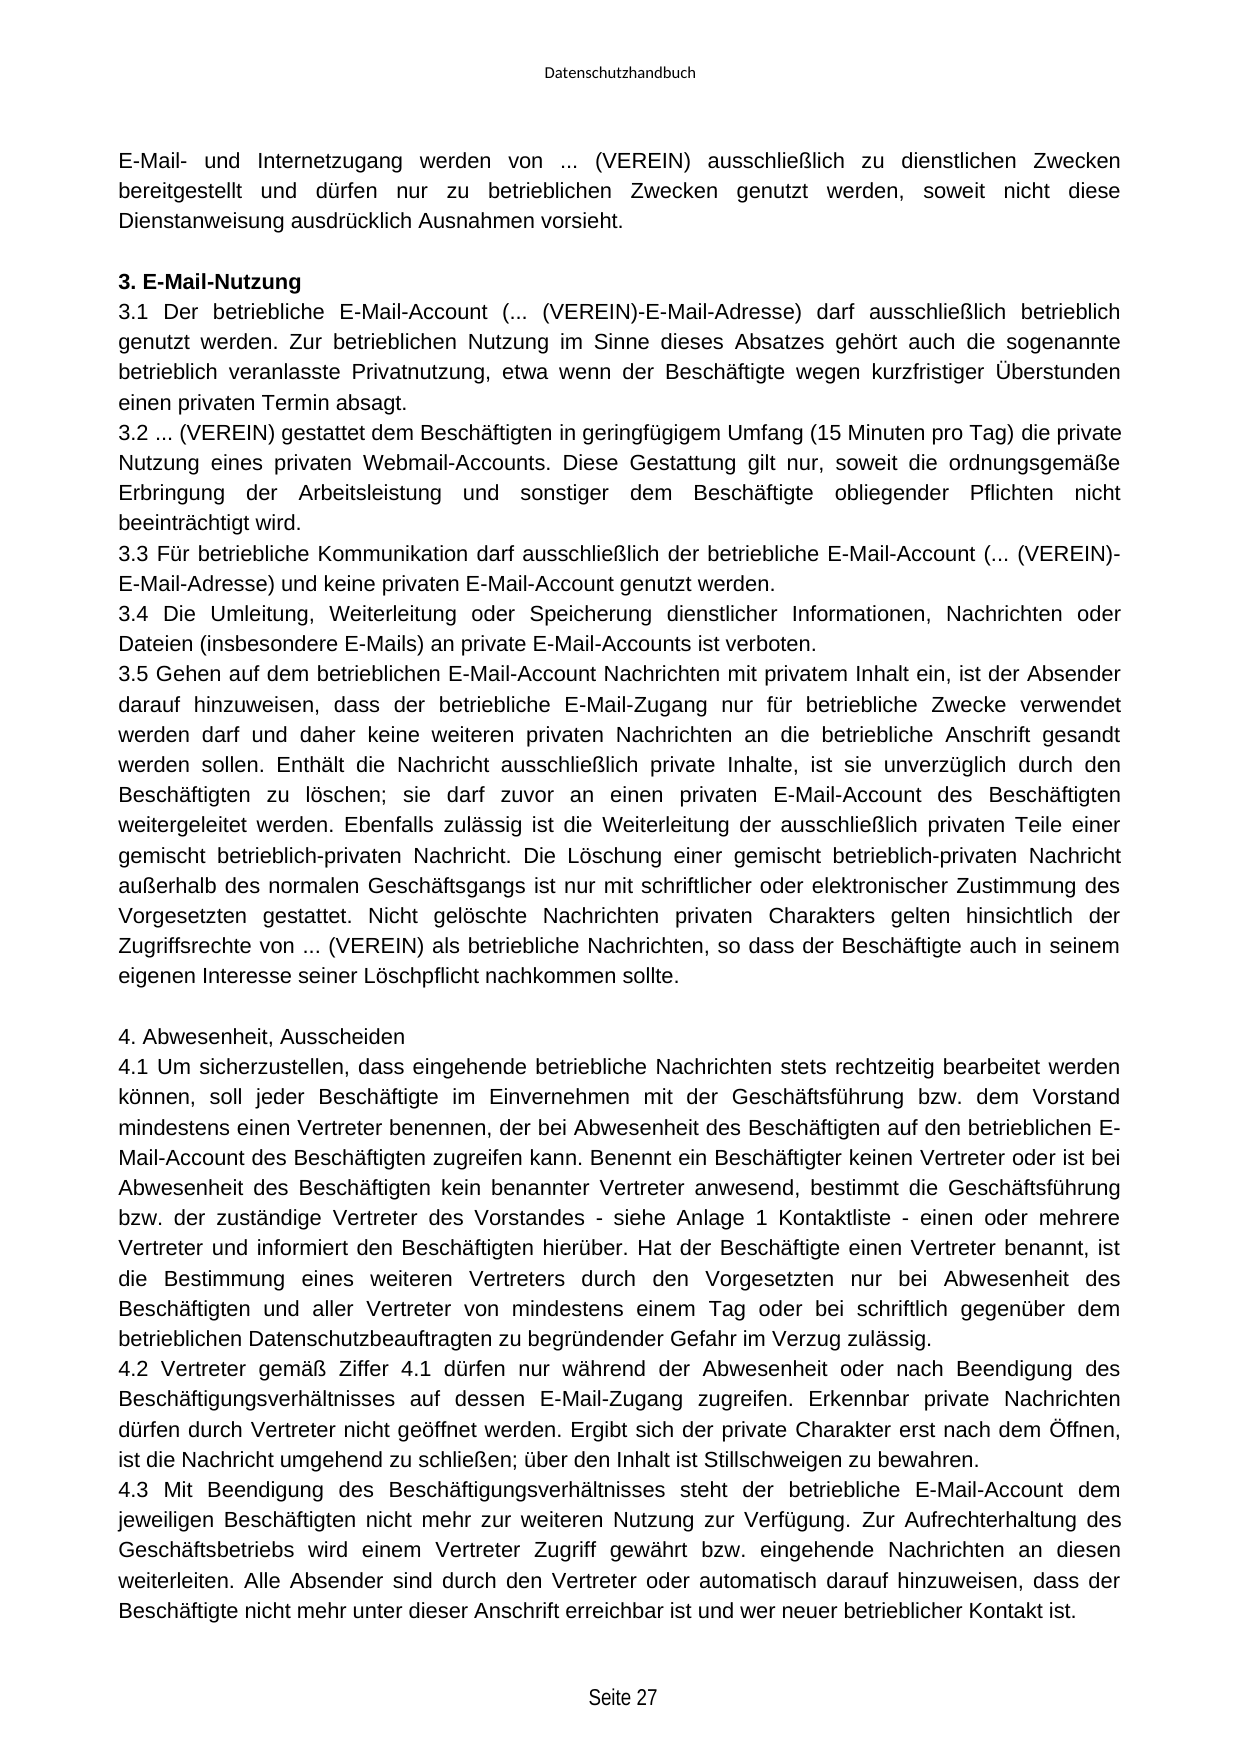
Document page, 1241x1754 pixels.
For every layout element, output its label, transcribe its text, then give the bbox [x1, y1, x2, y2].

text 3.2 ... (VEREIN) gestattet dem Beschäftigten in geringfügigem Umfang (15 Minuten pro Tag) die private Nutzung eines privaten Webmail-Accounts. Diese Gestattung gilt nur, soweit die ordnungsgemäße Erbringung der Arbeitsleistung und sonstiger dem Beschäftigte obliegender Pflichten nicht beeinträchtigt wird. [118, 419, 1122, 535]
text 4. Abwesenheit, Ausscheiden [118, 1024, 1122, 1049]
text 3.4 Die Umleitung, Weiterleitung oder Speicherung dienstlicher Informationen, Nachrichten oder Dateien (insbesondere E-Mails) an private E-Mail-Accounts ist verboten. [118, 601, 1122, 656]
text 4.3 Mit Beendigung des Beschäftigungsverhältnisses steht der betriebliche E-Mail-Account dem jeweiligen Beschäftigten nicht mehr zur weiteren Nutzung zur Verfügung. Zur Aufrechterhaltung des Geschäftsbetriebs wird einem Vertreter Zugriff gewährt bzw. eingehende Nachrichten an diesen weiterleiten. Alle Absender sind durch den Vertreter oder automatisch darauf hinzuweisen, dass der Beschäftigte nicht mehr unter dieser Anschrift erreichbar ist und wer neuer betrieblicher Kontakt ist. [118, 1477, 1122, 1623]
text 4.1 Um sicherzustellen, dass eingehende betriebliche Nachrichten stets rechtzeitig bearbeitet werden können, soll jeder Beschäftigte im Einvernehmen mit der Geschäftsführung bzw. dem Vorstand mindestens einen Vertreter benennen, der bei Abwesenheit des Beschäftigten auf den betrieblichen E-Mail-Account des Beschäftigten zugreifen kann. Benennt ein Beschäftigter keinen Vertreter oder ist bei Abwesenheit des Beschäftigten kein benannter Vertreter anwesend, bestimmt die Geschäftsführung bzw. der zuständige Vertreter des Vorstandes - siehe Anlage 1 Kontaktliste - einen oder mehrere Vertreter und informiert den Beschäftigten hierüber. Hat der Beschäftigte einen Vertreter benannt, ist die Bestimmung eines weiteren Vertreters durch den Vorgesetzten nur bei Abwesenheit des Beschäftigten und aller Vertreter von mindestens einem Tag oder bei schriftlich gegenüber dem betrieblichen Datenschutzbeauftragten zu begründender Gefahr im Verzug zulässig. [118, 1054, 1122, 1351]
text 3.3 Für betriebliche Kommunikation darf ausschließlich der betriebliche E-Mail-Account (... (VEREIN)-E-Mail-Adresse) und keine privaten E-Mail-Account genutzt werden. [118, 540, 1122, 596]
text 3. E-Mail-Nutzung [118, 268, 1122, 294]
text 4.2 Vertreter gemäß Ziffer 4.1 dürfen nur während der Abwesenheit oder nach Beendigung des Beschäftigungsverhältnisses auf dessen E-Mail-Zugang zugreifen. Erkennbar private Nachrichten dürfen durch Vertreter nicht geöffnet werden. Ergibt sich der private Charakter erst nach dem Öffnen, ist die Nachricht umgehend zu schließen; über den Inhalt ist Stillschweigen zu bewahren. [118, 1356, 1122, 1472]
text 3.5 Gehen auf dem betrieblichen E-Mail-Account Nachrichten mit privatem Inhalt ein, ist der Absender darauf hinzuweisen, dass der betriebliche E-Mail-Zugang nur für betriebliche Zwecke verwendet werden darf und daher keine weiteren privaten Nachrichten an die betriebliche Anschrift gesandt werden sollen. Enthält die Nachricht ausschließlich private Inhalte, ist sie unverzüglich durch den Beschäftigten zu löschen; sie darf zuvor an einen privaten E-Mail-Account des Beschäftigten weitergeleitet werden. Ebenfalls zulässig ist die Weiterleitung der ausschließlich privaten Teile einer gemischt betrieblich-privaten Nachricht. Die Löschung einer gemischt betrieblich-privaten Nachricht außerhalb des normalen Geschäftsgangs ist nur mit schriftlicher oder elektronischer Zustimmung des Vorgesetzten gestattet. Nicht gelöschte Nachrichten privaten Charakters gelten hinsichtlich der Zugriffsrechte von ... (VEREIN) als betriebliche Nachrichten, so dass der Beschäftigte auch in seinem eigenen Interesse seiner Löschpflicht nachkommen sollte. [118, 661, 1122, 988]
text 3.1 Der betriebliche E-Mail-Account (... (VEREIN)-E-Mail-Adresse) darf ausschließlich betrieblich genutzt werden. Zur betrieblichen Nutzung im Sinne dieses Absatzes gehört auch die sogenannte betrieblich veranlasste Privatnutzung, etwa wenn der Beschäftigte wegen kurzfristiger Überstunden einen privaten Termin absagt. [118, 299, 1122, 414]
text E-Mail- und Internetzugang werden von ... (VEREIN) ausschließlich zu dienstlichen Zwecken bereitgestellt und dürfen nur zu betrieblichen Zwecken genutzt werden, soweit nicht diese Dienstanweisung ausdrücklich Ausnahmen vorsieht. [118, 148, 1122, 233]
